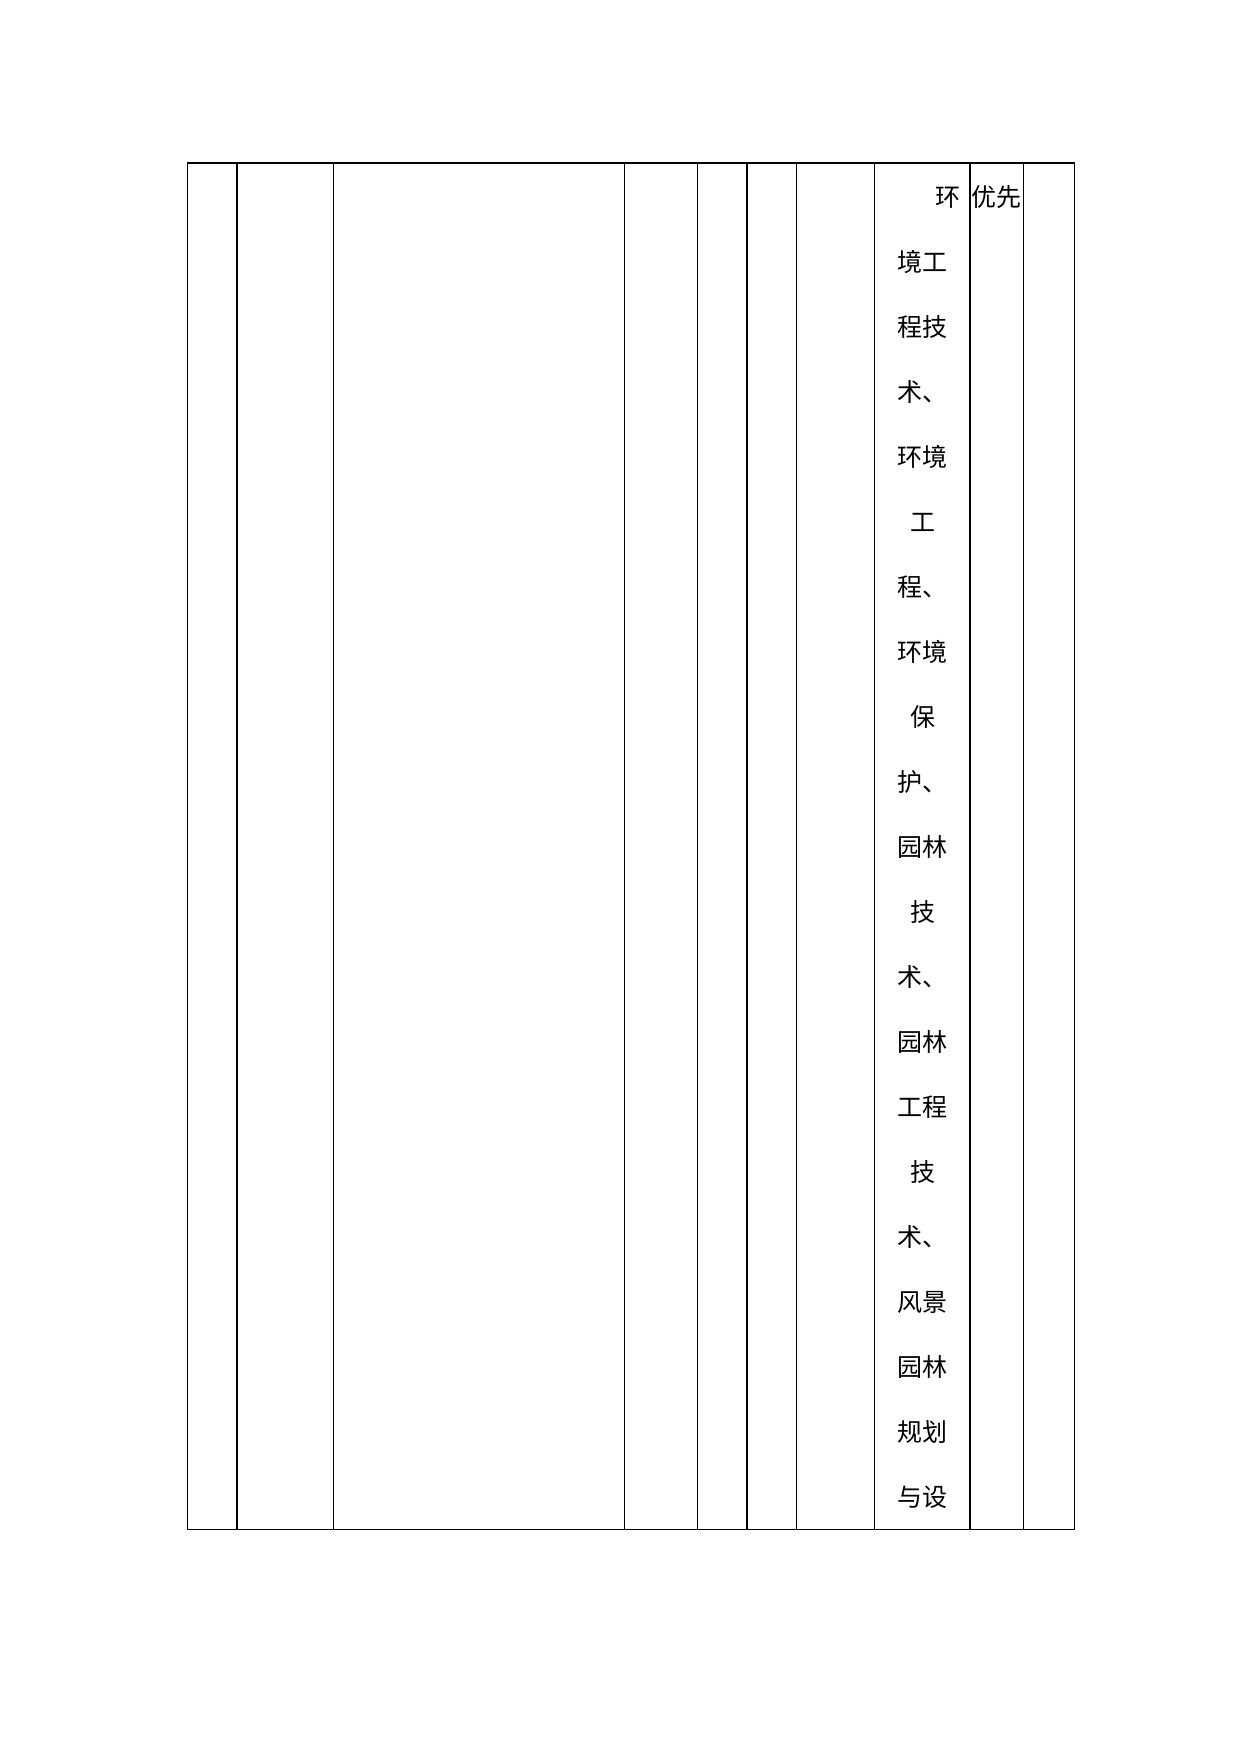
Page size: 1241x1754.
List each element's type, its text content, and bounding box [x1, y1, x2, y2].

table_cell 4 [698, 164, 746, 1528]
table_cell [875, 164, 969, 1528]
